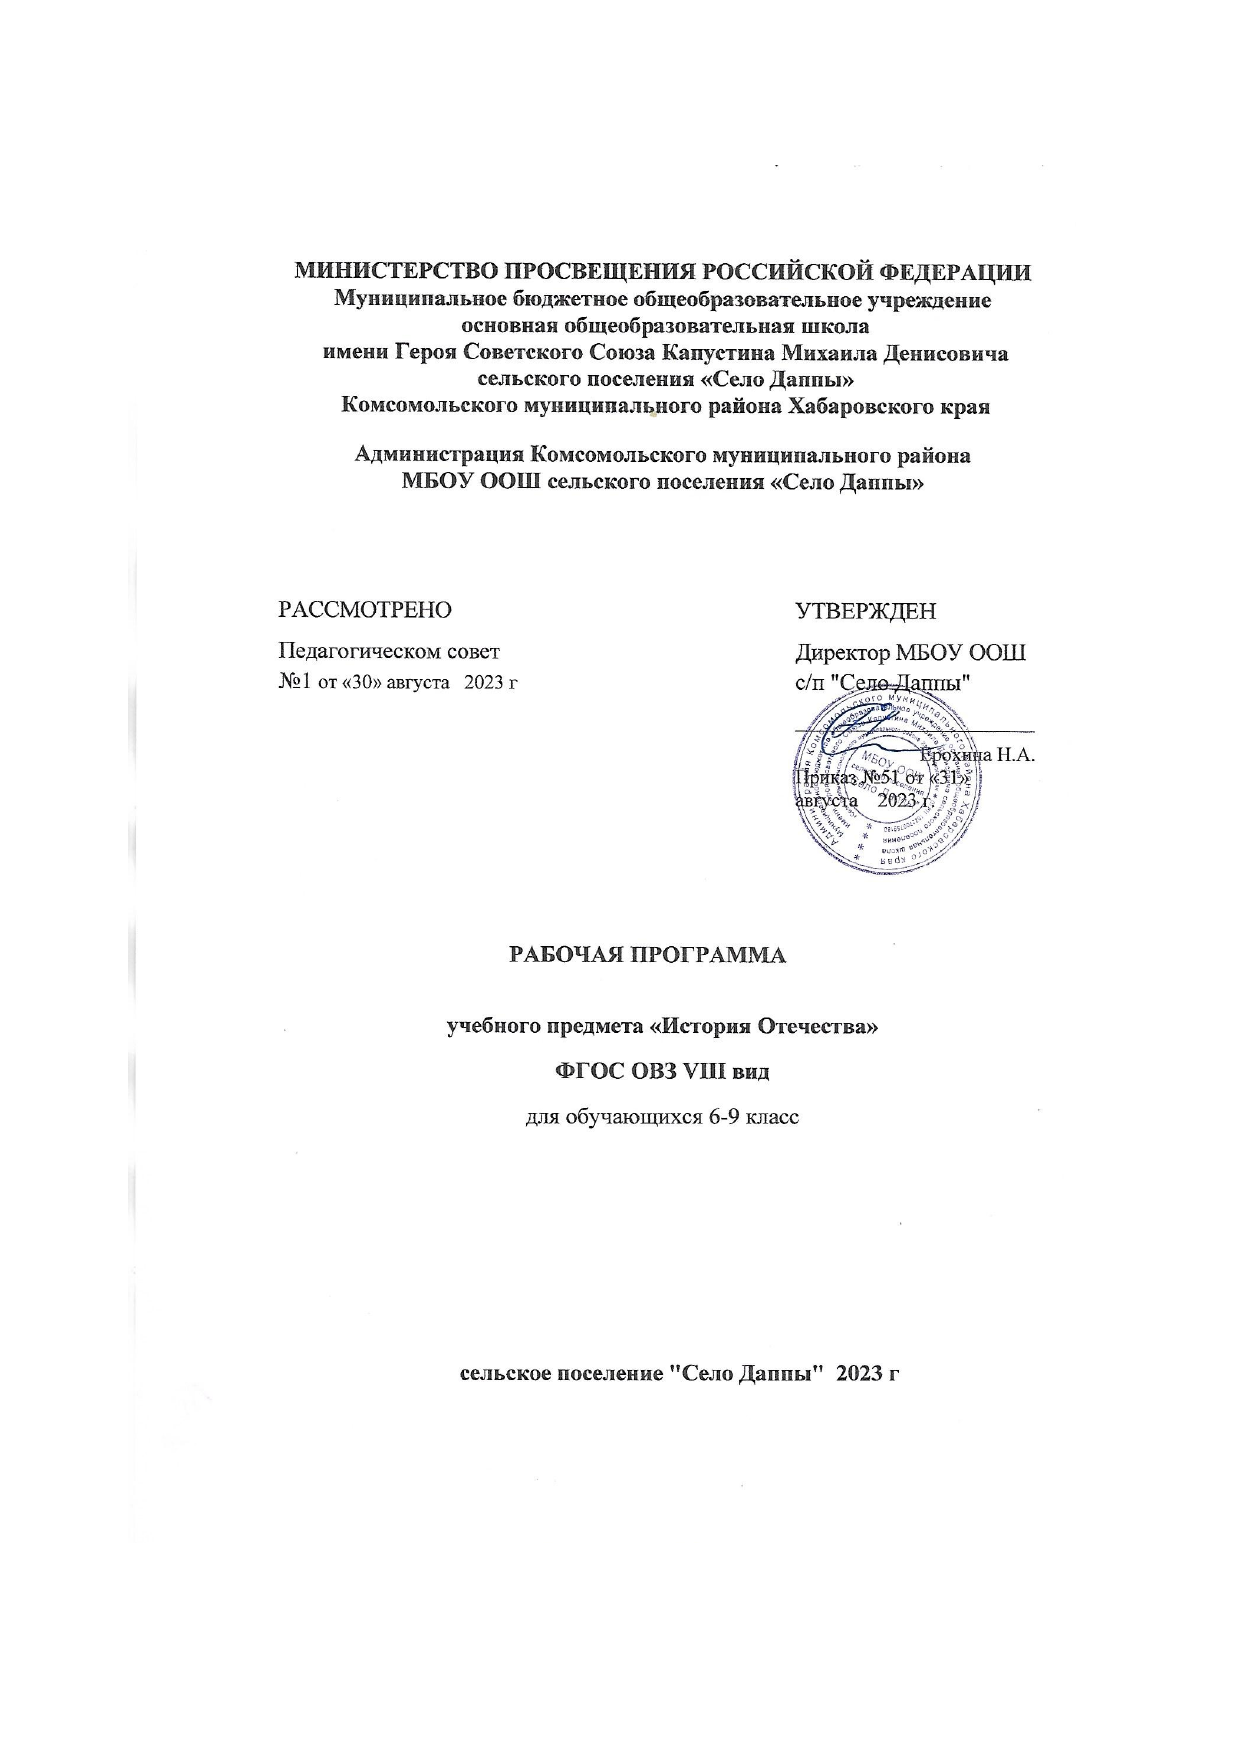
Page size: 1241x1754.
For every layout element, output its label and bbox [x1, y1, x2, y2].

picture [128, 165, 1103, 1543]
